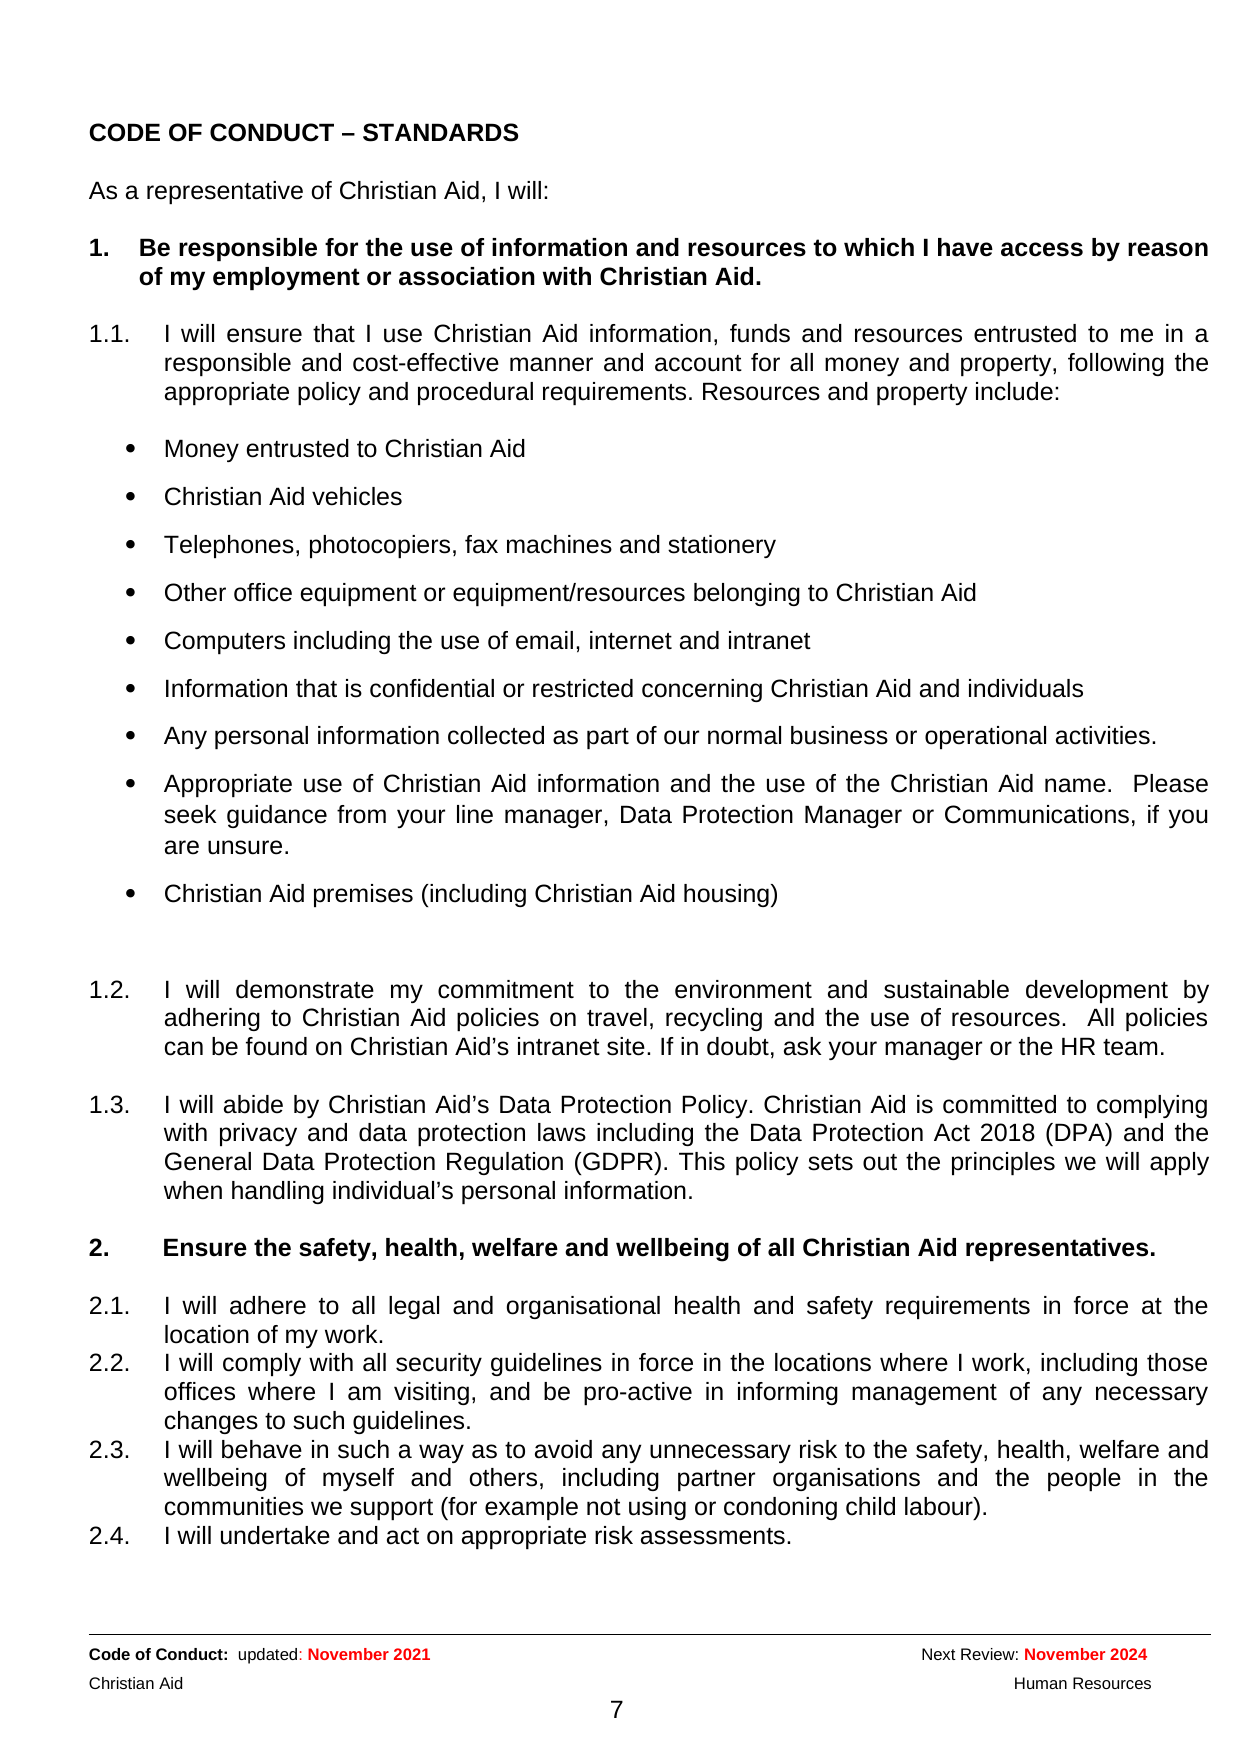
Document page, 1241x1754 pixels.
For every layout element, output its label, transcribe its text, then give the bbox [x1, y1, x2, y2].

list Ensure the safety, health, welfare and wellbeing of all Christian Aid representatives. [89, 1233, 1211, 1262]
list Any personal information collected as part of our normal business or operational activities. [126, 721, 1211, 750]
list I will demonstrate my commitment to the environment and sustainable development by adhering to Christian Aid policies on travel, recycling and the use of resources. All policies can be found on Christian Aid’s intranet site. If in doubt, ask your manager or the HR team. [89, 974, 1211, 1061]
list I will adhere to all legal and organisational health and safety requirements in force at the location of my work. [89, 1291, 1211, 1348]
list I will undertake and act on appropriate risk assessments. [89, 1521, 1211, 1549]
list Money entrusted to Christian Aid [126, 434, 1211, 463]
text CODE OF CONDUCT – STANDARDS [89, 118, 1211, 147]
list Other office equipment or equipment/resources belonging to Christian Aid [126, 578, 1211, 607]
text As a representative of Christian Aid, I will: [89, 176, 1211, 204]
list I will behave in such a way as to avoid any unnecessary risk to the safety, health, welfare and wellbeing of myself and others, including partner organisations and the people in the communities we support (for example not using or condoning child labour). [89, 1434, 1211, 1521]
list Computers including the use of email, internet and intranet [126, 626, 1211, 654]
list I will abide by Christian Aid’s Data Protection Policy. Christian Aid is committed to complying with privacy and data protection laws including the Data Protection Act 2018 (DPA) and the General Data Protection Regulation (GDPR). This policy sets out the principles we will apply when handling individual’s personal information. [89, 1089, 1211, 1204]
list Be responsible for the use of information and resources to which I have access by reason of my employment or association with Christian Aid. [89, 233, 1211, 291]
list Information that is confidential or restricted concerning Christian Aid and individuals [126, 673, 1211, 702]
list Christian Aid vehicles [126, 482, 1211, 511]
list I will ensure that I use Christian Aid information, funds and resources entrusted to me in a responsible and cost-effective manner and account for all money and property, following the appropriate policy and procedural requirements. Resources and property include: [89, 319, 1211, 406]
list Telephones, photocopiers, fax machines and stationery [126, 530, 1211, 559]
list I will comply with all security guidelines in force in the locations where I work, including those offices where I am visiting, and be pro-active in informing management of any necessary changes to such guidelines. [89, 1348, 1211, 1434]
list Appropriate use of Christian Aid information and the use of the Christian Aid name. Please seek guidance from your line manager, Data Protection Manager or Communications, if you are unsure. [126, 769, 1211, 860]
list Christian Aid premises (including Christian Aid housing) [126, 879, 1211, 908]
